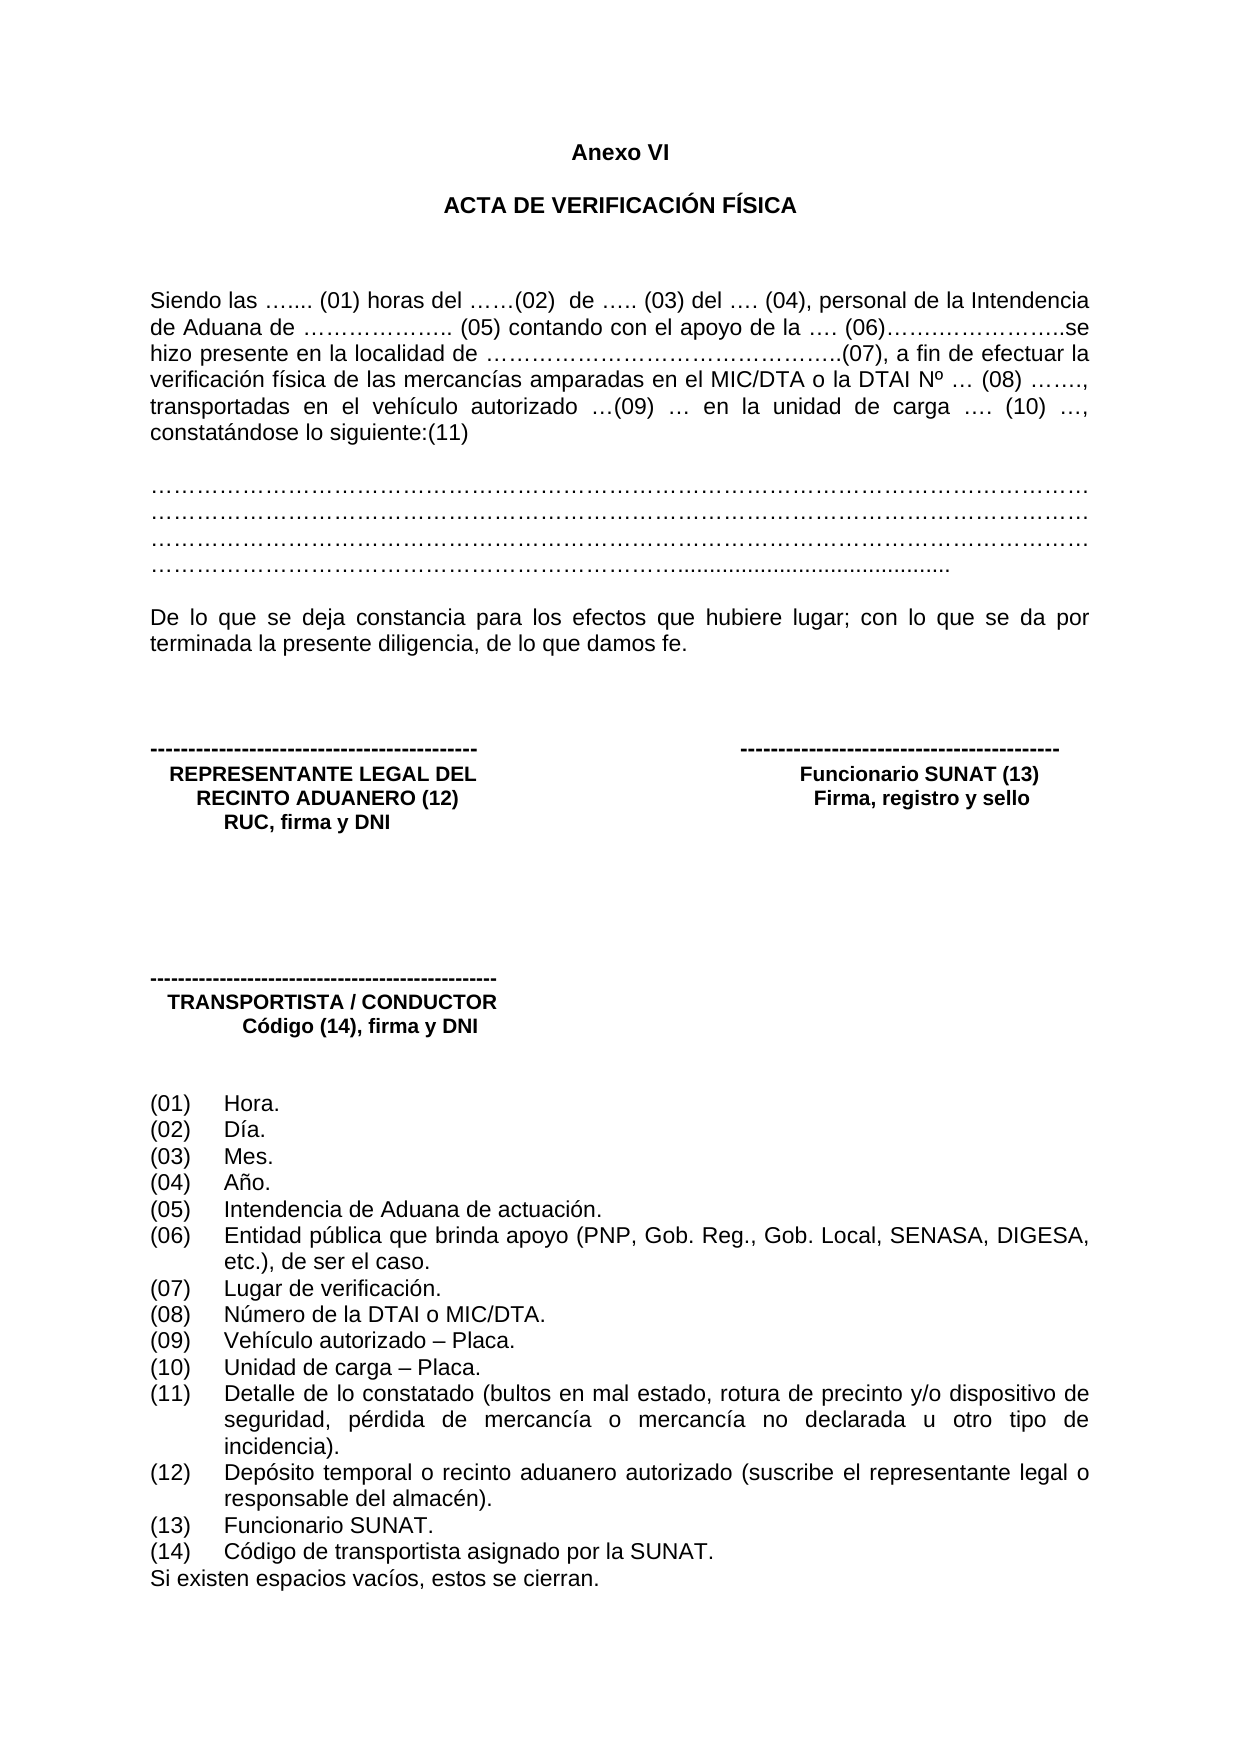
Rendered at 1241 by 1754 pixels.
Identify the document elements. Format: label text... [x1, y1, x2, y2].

list Detalle de lo constatado (bultos en mal estado, rotura de precinto y/o dispositivo de seguridad, pérdida de mercancía o mercancía no declarada u otro tipo de incidencia). [150, 1380, 1090, 1459]
text Código (14), firma y DNI [150, 1013, 1090, 1037]
list Intendencia de Aduana de actuación. [150, 1196, 1090, 1222]
text REPRESENTANTE LEGAL DEL Funcionario SUNAT (13) [150, 762, 1090, 786]
list Unidad de carga – Placa. [150, 1354, 1090, 1380]
list Depósito temporal o recinto aduanero autorizado (suscribe el representante legal o responsable del almacén). [150, 1459, 1090, 1512]
text TRANSPORTISTA / CONDUCTOR [150, 989, 1090, 1013]
list Año. [150, 1169, 1090, 1196]
text RUC, firma y DNI [150, 809, 1090, 833]
text Anexo VI [150, 139, 1090, 165]
list Número de la DTAI o MIC/DTA. [150, 1301, 1090, 1327]
text ACTA DE VERIFICACIÓN FÍSICA [150, 192, 1090, 218]
text -------------------------------------------------- [150, 966, 1090, 989]
list Día. [150, 1116, 1090, 1143]
list Hora. [150, 1090, 1090, 1116]
list Entidad pública que brinda apoyo (PNP, Gob. Reg., Gob. Local, SENASA, DIGESA, etc.), de ser el caso. [150, 1222, 1090, 1274]
list Lugar de verificación. [150, 1274, 1090, 1301]
text Si existen espacios vacíos, estos se cierran. [150, 1564, 1090, 1591]
text ------------------------------------------- ------------------------------------------ [150, 735, 1090, 762]
text Siendo las ….... (01) horas del ……(02) de ….. (03) del …. (04), personal de la Intendencia de Aduana de ……………….. (05) contando con el apoyo de la …. (06)…….……………..se hizo presente en la localidad de ………………………………………..(07), a fin de efectuar la verificación física de las mercancías amparadas en el MIC/DTA o la DTAI Nº … (08) ……., transportadas en el vehículo autorizado …(09) … en la unidad de carga …. (10) …, constatándose lo siguiente:(11) [150, 287, 1090, 445]
list Código de transportista asignado por la SUNAT. [150, 1538, 1090, 1564]
text ……………………………………………………………………………………………………………………………………………………………………………………………………………………………………………………………………………………………………………………………………………………………………………………………………........................................... [150, 472, 1090, 577]
text De lo que se deja constancia para los efectos que hubiere lugar; con lo que se da por terminada la presente diligencia, de lo que damos fe. [150, 603, 1090, 656]
text RECINTO ADUANERO (12) Firma, registro y sello [150, 786, 1090, 809]
list Mes. [150, 1143, 1090, 1169]
list Funcionario SUNAT. [150, 1512, 1090, 1538]
list Vehículo autorizado – Placa. [150, 1327, 1090, 1354]
